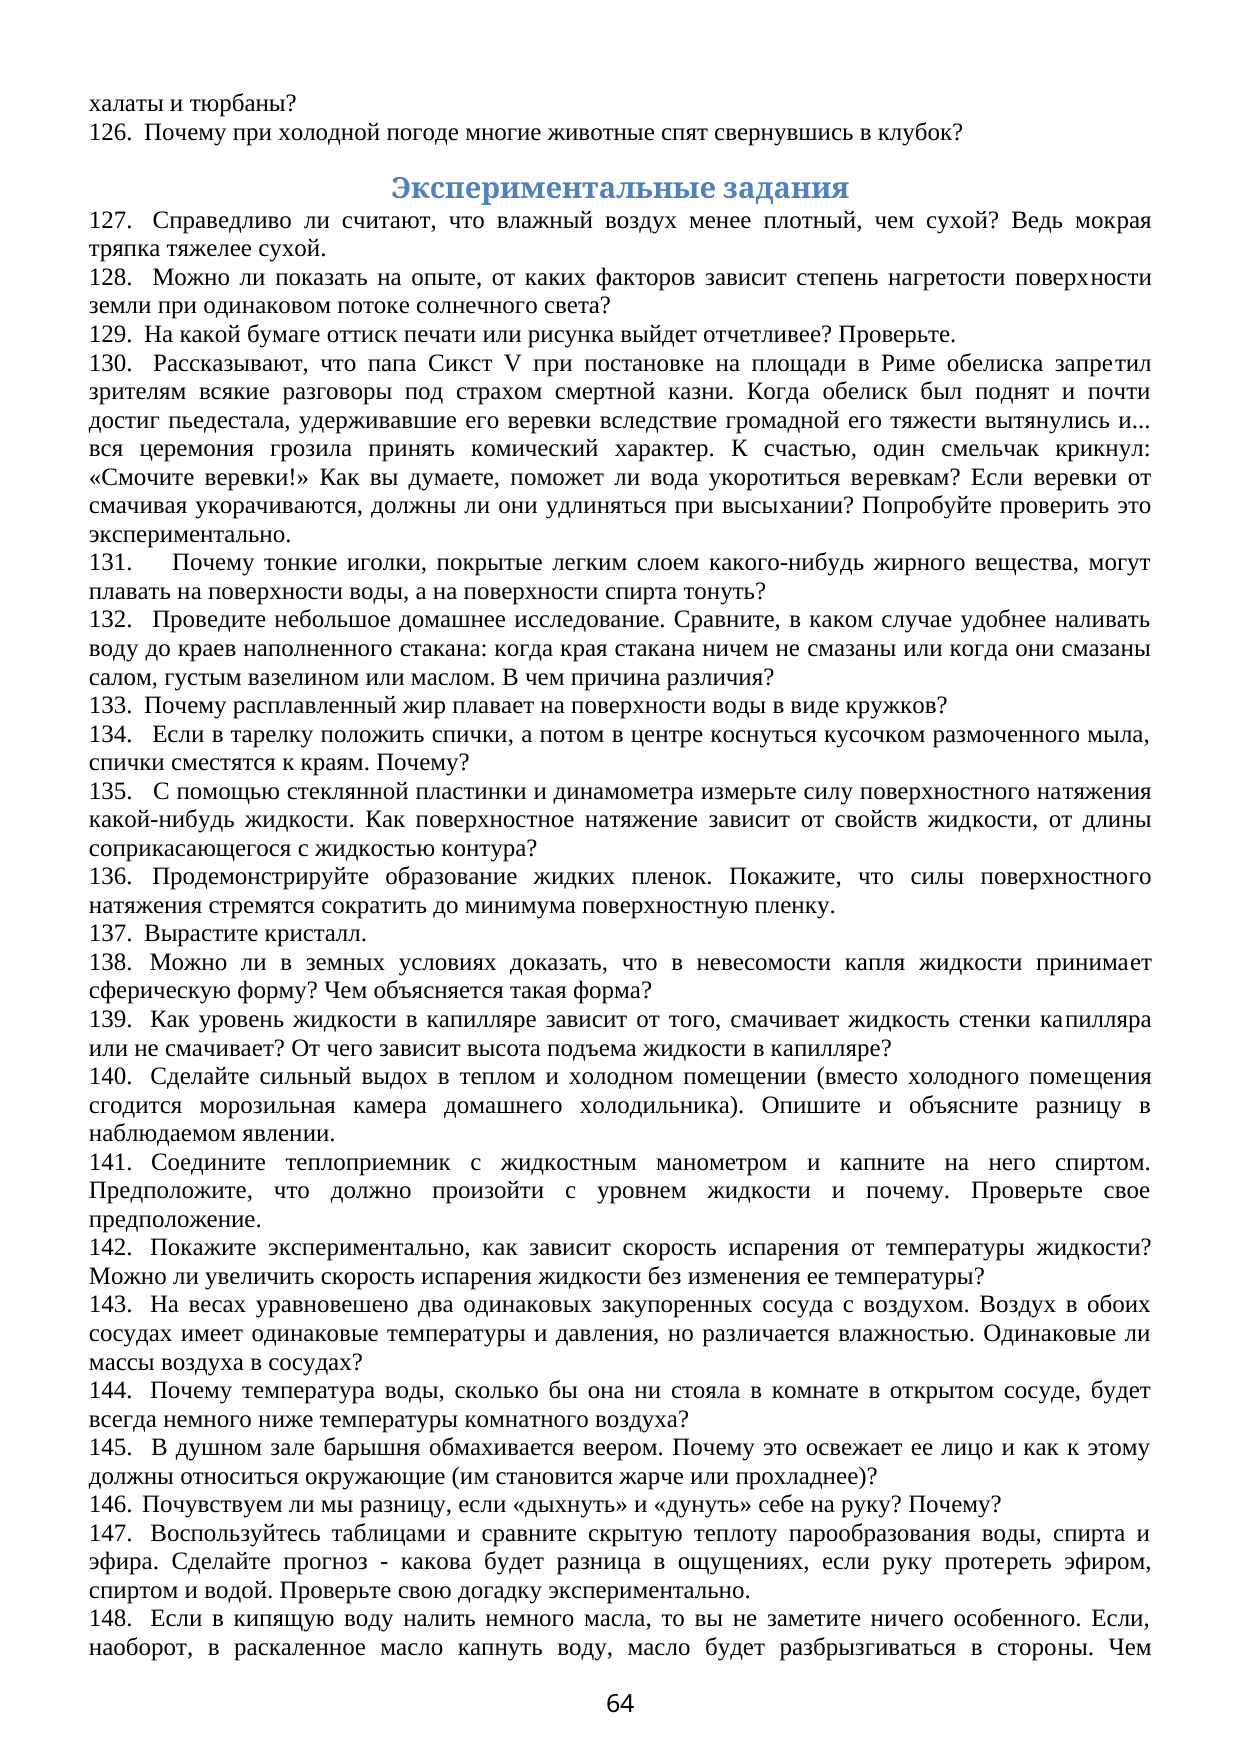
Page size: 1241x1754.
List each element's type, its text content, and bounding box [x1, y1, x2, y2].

list Почувствуем ли мы разницу, если «дыхнуть» и «дунуть» себе на руку? Почему? [89, 1490, 1152, 1518]
subtitle Экспериментальные задания [89, 172, 1152, 205]
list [89, 1604, 1152, 1661]
list Справедливо ли считают, что влажный воздух менее плотный, чем сухой? Ведь мокрая тряпка тяжелее сухой. [89, 205, 1152, 262]
list Почему расплавленный жир плавает на поверхности воды в виде кружков? [89, 691, 1152, 719]
list В душном зале барышня обмахивается веером. Почему это освежает ее лицо и как к этому должны относиться окружающие (им становится жарче или прохладнее)? [89, 1433, 1152, 1490]
list Вырастите кристалл. [89, 919, 1152, 947]
list С помощью стеклянной пластинки и динамометра измерьте силу поверхностного натяжения какой-нибудь жидкости. Как поверхностное натяжение зависит от свойств жидкости, от длины соприкасающегося с жидкостью контура? [89, 776, 1152, 862]
list Сделайте сильный выдох в теплом и холодном помещении (вместо холодного помещения сгодится морозильная камера домашнего холодильника). Опишите и объясните разницу в наблюдаемом явлении. [89, 1062, 1152, 1147]
list Соедините теплоприемник с жидкостным манометром и капните на него спиртом. Предположите, что должно произойти с уровнем жидкости и почему. Проверьте свое предположение. [89, 1147, 1152, 1233]
list Проведите небольшое домашнее исследование. Сравните, в каком случае удобнее наливать воду до краев наполненного стакана: когда края стакана ничем не смазаны или когда они смазаны салом, густым вазелином или маслом. В чем причина различия? [89, 605, 1152, 691]
list Покажите экспериментально, как зависит скорость испарения от температуры жидкости? Можно ли увеличить скорость испарения жидкости без изменения ее температуры? [89, 1233, 1152, 1290]
list Рассказывают, что папа Сикст V при постановке на площади в Риме обелиска запретил зрителям всякие разговоры под страхом смертной казни. Когда обелиск был поднят и почти достиг пьедестала, удерживавшие его веревки вследствие громадной его тяжести вытянулись и... вся церемония грозила принять комический характер. К счастью, один смельчак крикнул: «Смочите веревки!» Как вы думаете, поможет ли вода укоротиться веревкам? Если веревки от смачивая укорачиваются, должны ли они удлиняться при высыхании? Попробуйте проверить это экспериментально. [89, 348, 1152, 548]
list Почему температура воды, сколько бы она ни стояла в комнате в открытом сосуде, будет всегда немного ниже температуры комнатного воздуха? [89, 1376, 1152, 1433]
list Если в тарелку положить спички, а потом в центре коснуться кусочком размоченного мыла, спички сместятся к краям. Почему? [89, 719, 1152, 776]
list Можно ли в земных условиях доказать, что в невесомости капля жидкости принимает сферическую форму? Чем объясняется такая форма? [89, 947, 1152, 1004]
list На весах уравновешено два одинаковых закупоренных сосуда с воздухом. Воздух в обоих сосудах имеет одинаковые температуры и давления, но различается влажностью. Одинаковые ли массы воздуха в сосудах? [89, 1290, 1152, 1376]
list Продемонстрируйте образование жидких пленок. Покажите, что силы поверхностного натяжения стремятся сократить до минимума поверхностную пленку. [89, 862, 1152, 919]
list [89, 89, 1152, 117]
list Можно ли показать на опыте, от каких факторов зависит степень нагретости поверхности земли при одинаковом потоке солнечного света? [89, 262, 1152, 319]
list Как уровень жидкости в капилляре зависит от того, смачивает жидкость стенки капилляра или не смачивает? От чего зависит высота подъема жидкости в капилляре? [89, 1004, 1152, 1062]
list На какой бумаге оттиск печати или рисунка выйдет отчетливее? Проверьте. [89, 319, 1152, 348]
list Почему при холодной погоде многие животные спят свернувшись в клубок? [89, 117, 1152, 146]
list Воспользуйтесь таблицами и сравните скрытую теплоту парообразования воды, спирта и эфира. Сделайте прогноз - какова будет разница в ощущениях, если руку протереть эфиром, спиртом и водой. Проверьте свою догадку экспериментально. [89, 1518, 1152, 1604]
list Почему тонкие иголки, покрытые легким слоем какого-нибудь жирного вещества, могут плавать на поверхности воды, а на поверхности спирта тонуть? [89, 548, 1152, 605]
